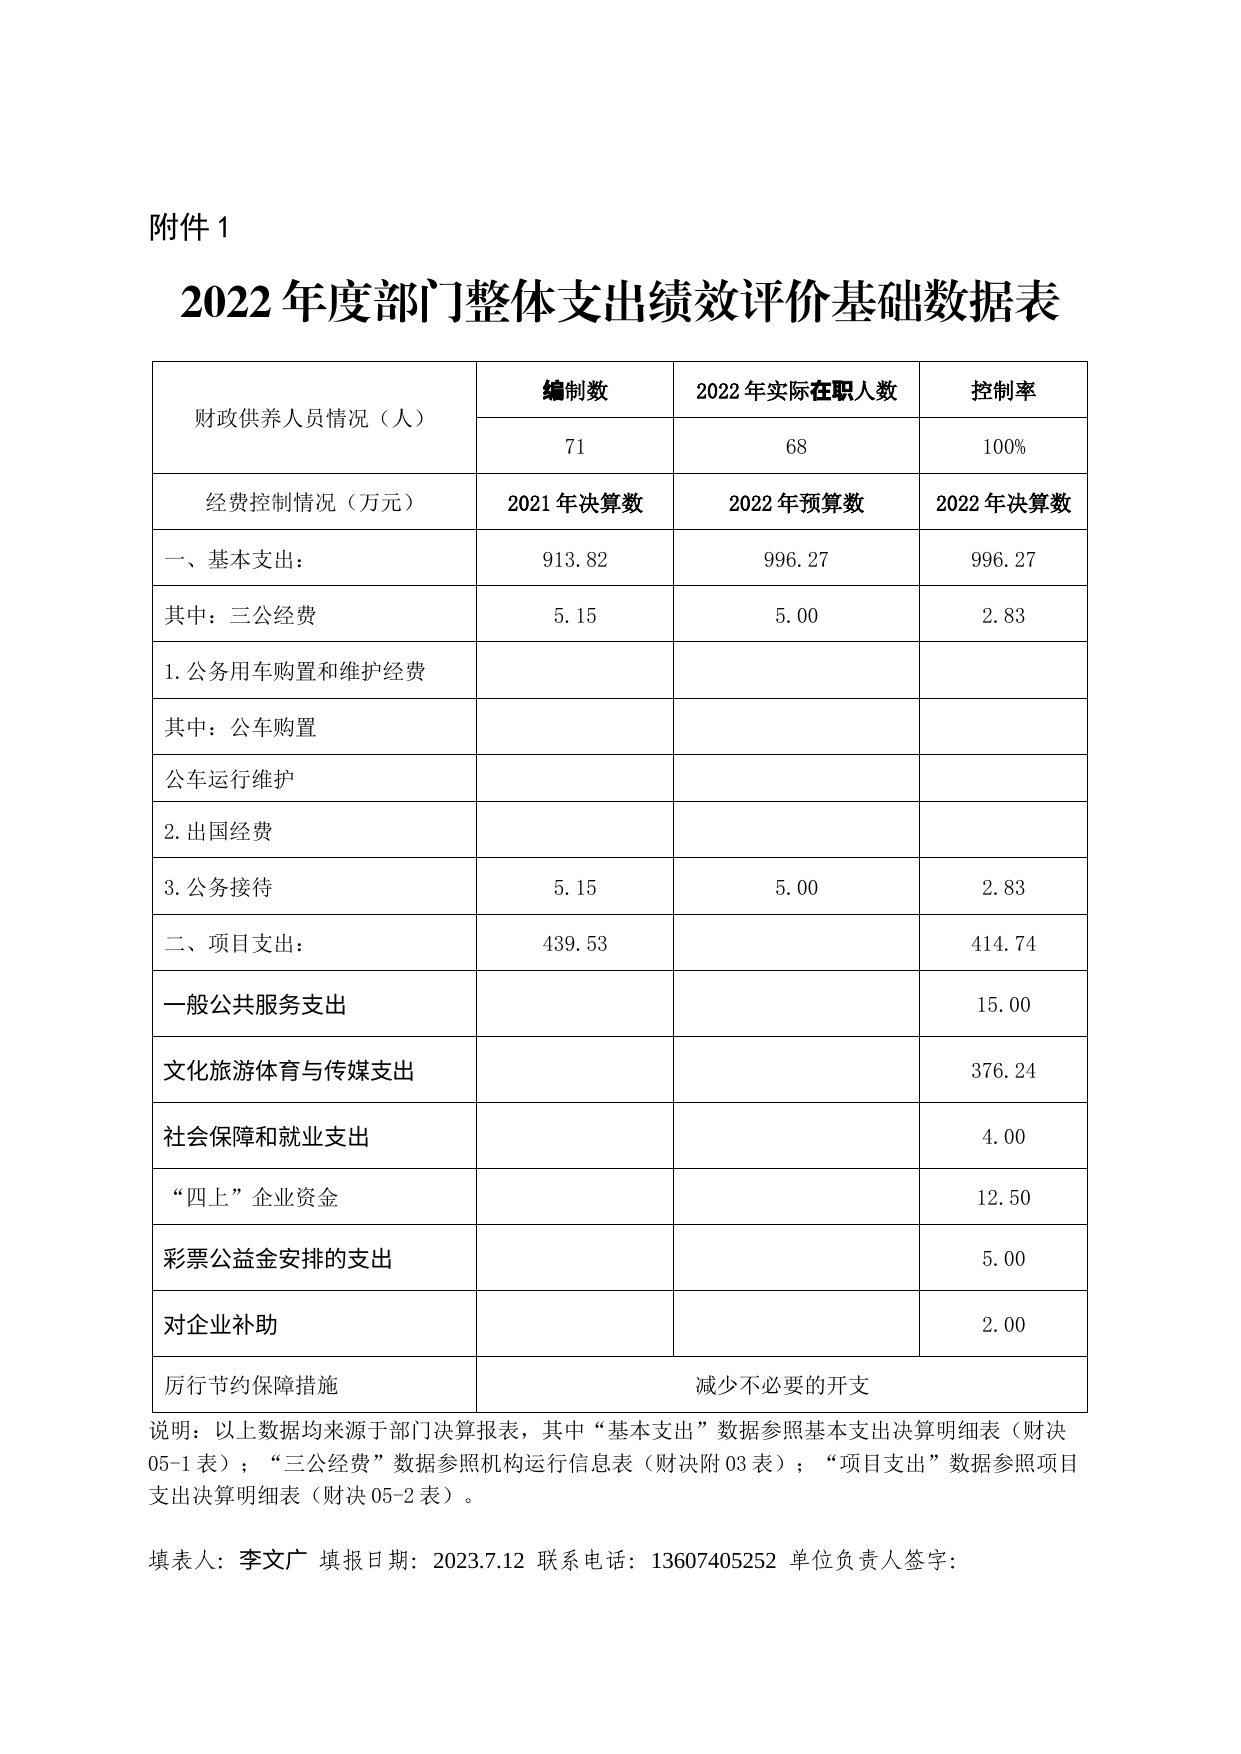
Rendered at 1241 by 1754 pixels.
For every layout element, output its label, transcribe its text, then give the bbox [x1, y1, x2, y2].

table_cell 68 [674, 418, 919, 473]
table_cell 12.50 [920, 1169, 1087, 1224]
table_cell [477, 1225, 673, 1290]
table_cell 4.00 [920, 1103, 1087, 1168]
table_cell “四上”企业资金 [153, 1169, 476, 1224]
text 附件1 [148, 193, 1093, 258]
table_cell 1.公务用车购置和维护经费 [153, 642, 476, 697]
table_cell 2022年预算数 [674, 474, 919, 529]
table_cell 厉行节约保障措施 [153, 1357, 476, 1412]
table_cell 2022年决算数 [920, 474, 1087, 529]
table_cell 5.00 [674, 586, 919, 641]
table_cell 文化旅游体育与传媒支出 [153, 1037, 476, 1102]
table_cell 2.83 [920, 586, 1087, 641]
table_cell 其中：三公经费 [153, 586, 476, 641]
table_cell 913.82 [477, 530, 673, 585]
table_cell [477, 1103, 673, 1168]
text 填表人：李文广 填报日期：2023.7.12 联系电话：13607405252 单位负责人签字： [148, 1543, 1093, 1576]
table_cell [477, 699, 673, 753]
table_cell [674, 802, 919, 857]
table_cell [674, 755, 919, 801]
table_cell 2.00 [920, 1291, 1087, 1356]
table_cell 经费控制情况（万元） [153, 474, 476, 529]
table_cell 414.74 [920, 915, 1087, 969]
table_header 控制率 [920, 362, 1087, 417]
table_cell [477, 1169, 673, 1224]
table_cell 公车运行维护 [153, 755, 476, 801]
table_cell 其中：公车购置 [153, 699, 476, 753]
table_cell 2.出国经费 [153, 802, 476, 857]
table_cell [477, 971, 673, 1036]
table_cell [674, 1225, 919, 1290]
text 2022年度部门整体支出绩效评价基础数据表 [148, 271, 1093, 336]
table_cell 996.27 [920, 530, 1087, 585]
table_cell [477, 802, 673, 857]
table_cell 100% [920, 418, 1087, 473]
table_cell 439.53 [477, 915, 673, 969]
table_cell [674, 642, 919, 697]
table_cell [674, 699, 919, 753]
table_cell 一、基本支出： [153, 530, 476, 585]
table_cell [674, 915, 919, 969]
table_cell [674, 1103, 919, 1168]
table_cell 71 [477, 418, 673, 473]
table_cell 3.公务接待 [153, 858, 476, 913]
table_header 2022年实际在职人数 [674, 362, 919, 417]
table_cell 5.15 [477, 858, 673, 913]
table_cell [674, 1291, 919, 1356]
table_cell [477, 755, 673, 801]
table_cell [674, 1037, 919, 1102]
table_cell [477, 1037, 673, 1102]
table_cell 二、项目支出： [153, 915, 476, 969]
table_cell [674, 971, 919, 1036]
table_cell [477, 642, 673, 697]
table_cell 5.00 [920, 1225, 1087, 1290]
table_cell 2021年决算数 [477, 474, 673, 529]
table_cell [920, 802, 1087, 857]
table_cell 减少不必要的开支 [477, 1357, 1087, 1412]
table_cell 社会保障和就业支出 [153, 1103, 476, 1168]
table_cell 376.24 [920, 1037, 1087, 1102]
table_cell [477, 1291, 673, 1356]
text 说明：以上数据均来源于部门决算报表，其中“基本支出”数据参照基本支出决算明细表（财决05-1表）；“三公经费”数据参照机构运行信息表（财决附03表）；“项目支出”数据参照项目支出决算明细表（财决05-2表）。 [148, 1413, 1093, 1511]
table_cell [674, 1169, 919, 1224]
table_cell [920, 755, 1087, 801]
table_cell 15.00 [920, 971, 1087, 1036]
table_cell 彩票公益金安排的支出 [153, 1225, 476, 1290]
table_cell 5.15 [477, 586, 673, 641]
table_cell 2.83 [920, 858, 1087, 913]
table_header 财政供养人员情况（人） [153, 362, 476, 473]
table_cell 对企业补助 [153, 1291, 476, 1356]
table_cell 一般公共服务支出 [153, 971, 476, 1036]
table_header 编制数 [477, 362, 673, 417]
table_cell 996.27 [674, 530, 919, 585]
table_cell [920, 699, 1087, 753]
table_cell 5.00 [674, 858, 919, 913]
table_cell [920, 642, 1087, 697]
